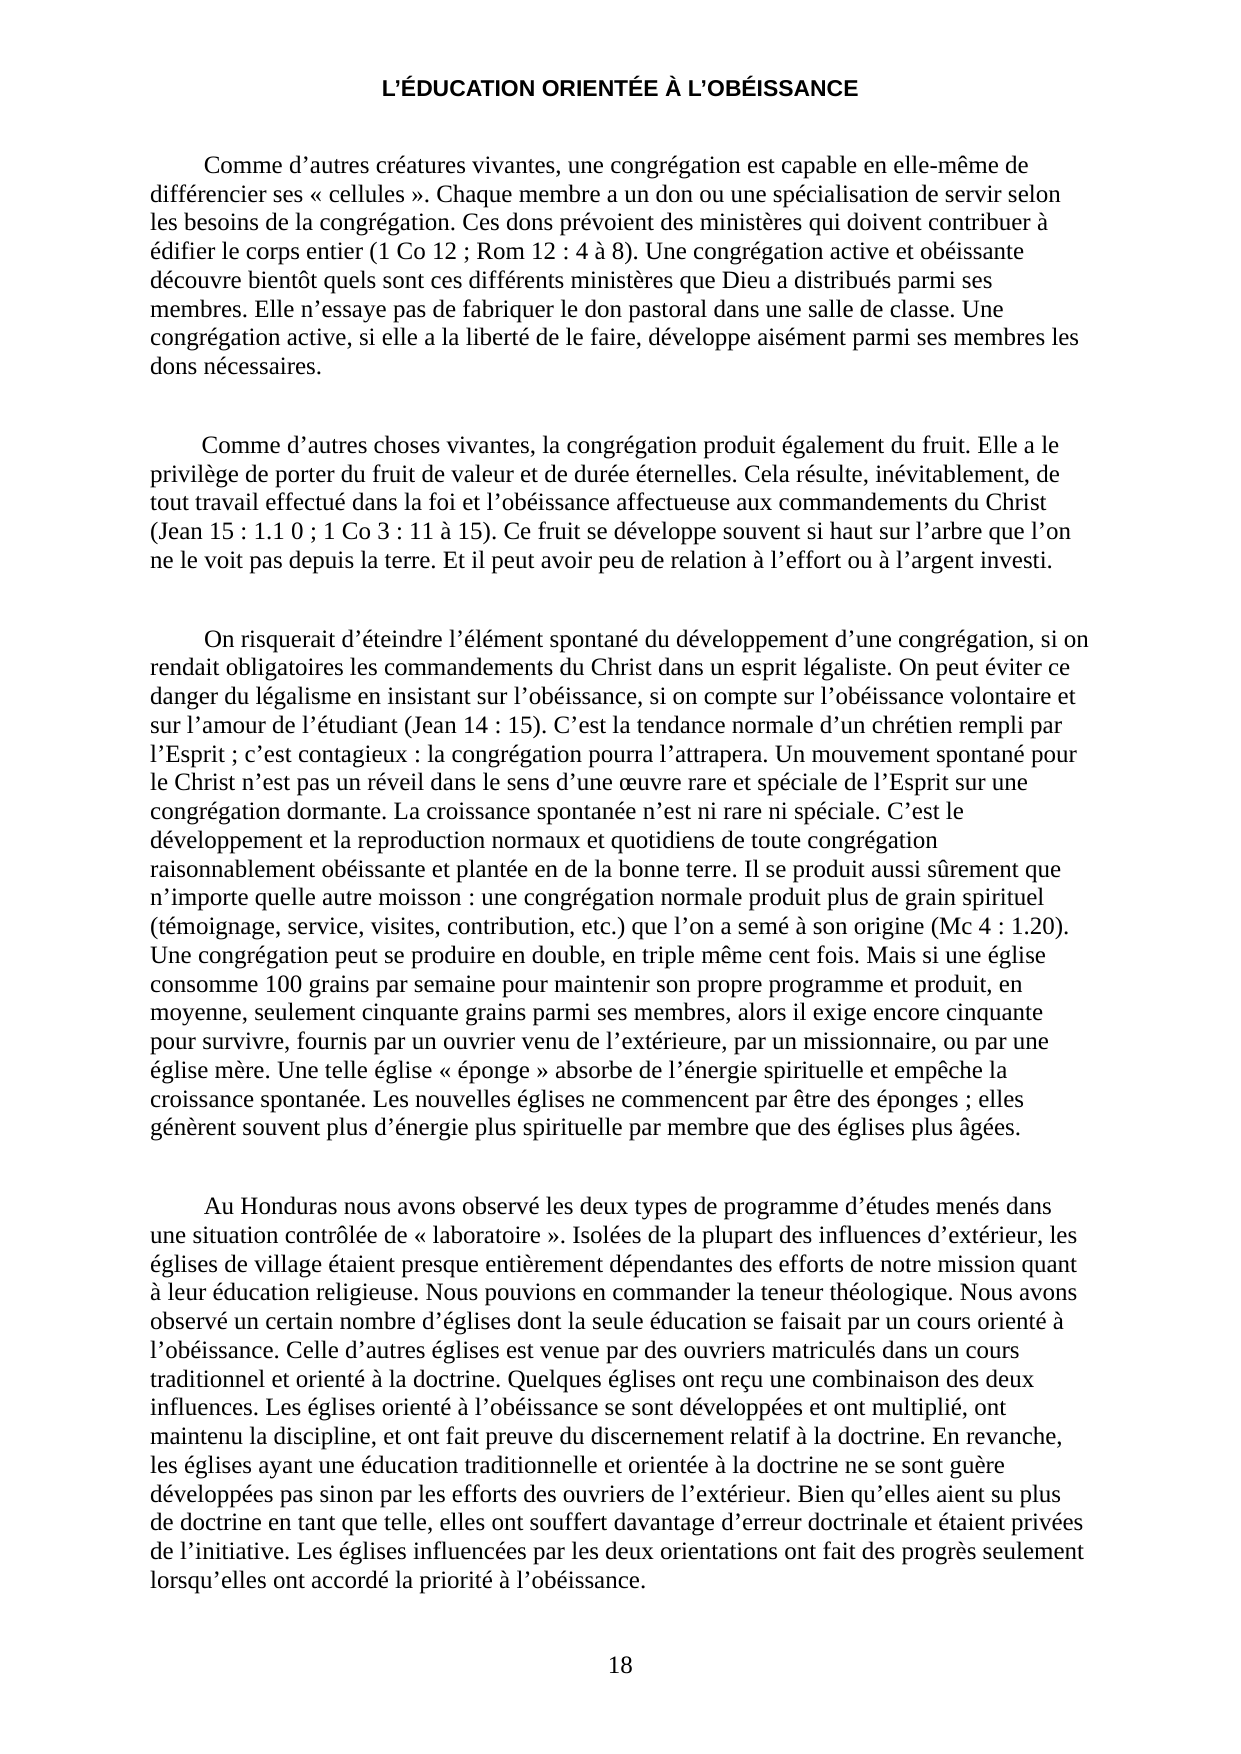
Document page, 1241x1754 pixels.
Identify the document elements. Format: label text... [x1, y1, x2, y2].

text Au Honduras nous avons observé les deux types de programme d’études menés dans une situation contrôlée de « laboratoire ». Isolées de la plupart des influences d’extérieur, les églises de village étaient presque entièrement dépendantes des efforts de notre mission quant à leur éducation religieuse. Nous pouvions en commander la teneur théologique. Nous avons observé un certain nombre d’églises dont la seule éducation se faisait par un cours orienté à l’obéissance. Celle d’autres églises est venue par des ouvriers matriculés dans un cours traditionnel et orienté à la doctrine. Quelques églises ont reçu une combinaison des deux influences. Les églises orienté à l’obéissance se sont développées et ont multiplié, ont maintenu la discipline, et ont fait preuve du discernement relatif à la doctrine. En revanche, les églises ayant une éducation traditionnelle et orientée à la doctrine ne se sont guère développées pas sinon par les efforts des ouvriers de l’extérieur. Bien qu’elles aient su plus de doctrine en tant que telle, elles ont souffert davantage d’erreur doctrinale et étaient privées de l’initiative. Les églises influencées par les deux orientations ont fait des progrès seulement lorsqu’elles ont accordé la priorité à l’obéissance. [150, 1191, 1090, 1594]
text On risquerait d’éteindre l’élément spontané du développement d’une congrégation, si on rendait obligatoires les commandements du Christ dans un esprit légaliste. On peut éviter ce danger du légalisme en insistant sur l’obéissance, si on compte sur l’obéissance volontaire et sur l’amour de l’étudiant (Jean 14 : 15). C’est la tendance normale d’un chrétien rempli par l’Esprit ; c’est contagieux : la congrégation pourra l’attrapera. Un mouvement spontané pour le Christ n’est pas un réveil dans le sens d’une œuvre rare et spéciale de l’Esprit sur une congrégation dormante. La croissance spontanée n’est ni rare ni spéciale. C’est le développement et la reproduction normaux et quotidiens de toute congrégation raisonnablement obéissante et plantée en de la bonne terre. Il se produit aussi sûrement que n’importe quelle autre moisson : une congrégation normale produit plus de grain spirituel (témoignage, service, visites, contribution, etc.) que l’on a semé à son origine (Mc 4 : 1.20). Une congrégation peut se produire en double, en triple même cent fois. Mais si une église consomme 100 grains par semaine pour maintenir son propre programme et produit, en moyenne, seulement cinquante grains parmi ses membres, alors il exige encore cinquante pour survivre, fournis par un ouvrier venu de l’extérieure, par un missionnaire, ou par une église mère. Une telle église « éponge » absorbe de l’énergie spirituelle et empêche la croissance spontanée. Les nouvelles églises ne commencent par être des éponges ; elles génèrent souvent plus d’énergie plus spirituelle par membre que des églises plus âgées. [150, 624, 1090, 1141]
text Comme d’autres choses vivantes, la congrégation produit également du fruit. Elle a le privilège de porter du fruit de valeur et de durée éternelles. Cela résulte, inévitablement, de tout travail effectué dans la foi et l’obéissance affectueuse aux commandements du Christ (Jean 15 : 1.1 0 ; 1 Co 3 : 11 à 15). Ce fruit se développe souvent si haut sur l’arbre que l’on ne le voit pas depuis la terre. Et il peut avoir peu de relation à l’effort ou à l’argent investi. [150, 430, 1090, 574]
text Comme d’autres créatures vivantes, une congrégation est capable en elle-même de différencier ses « cellules ». Chaque membre a un don ou une spécialisation de servir selon les besoins de la congrégation. Ces dons prévoient des ministères qui doivent contribuer à édifier le corps entier (1 Co 12 ; Rom 12 : 4 à 8). Une congrégation active et obéissante découvre bientôt quels sont ces différents ministères que Dieu a distribués parmi ses membres. Elle n’essaye pas de fabriquer le don pastoral dans une salle de classe. Une congrégation active, si elle a la liberté de le faire, développe aisément parmi ses membres les dons nécessaires. [150, 150, 1090, 380]
